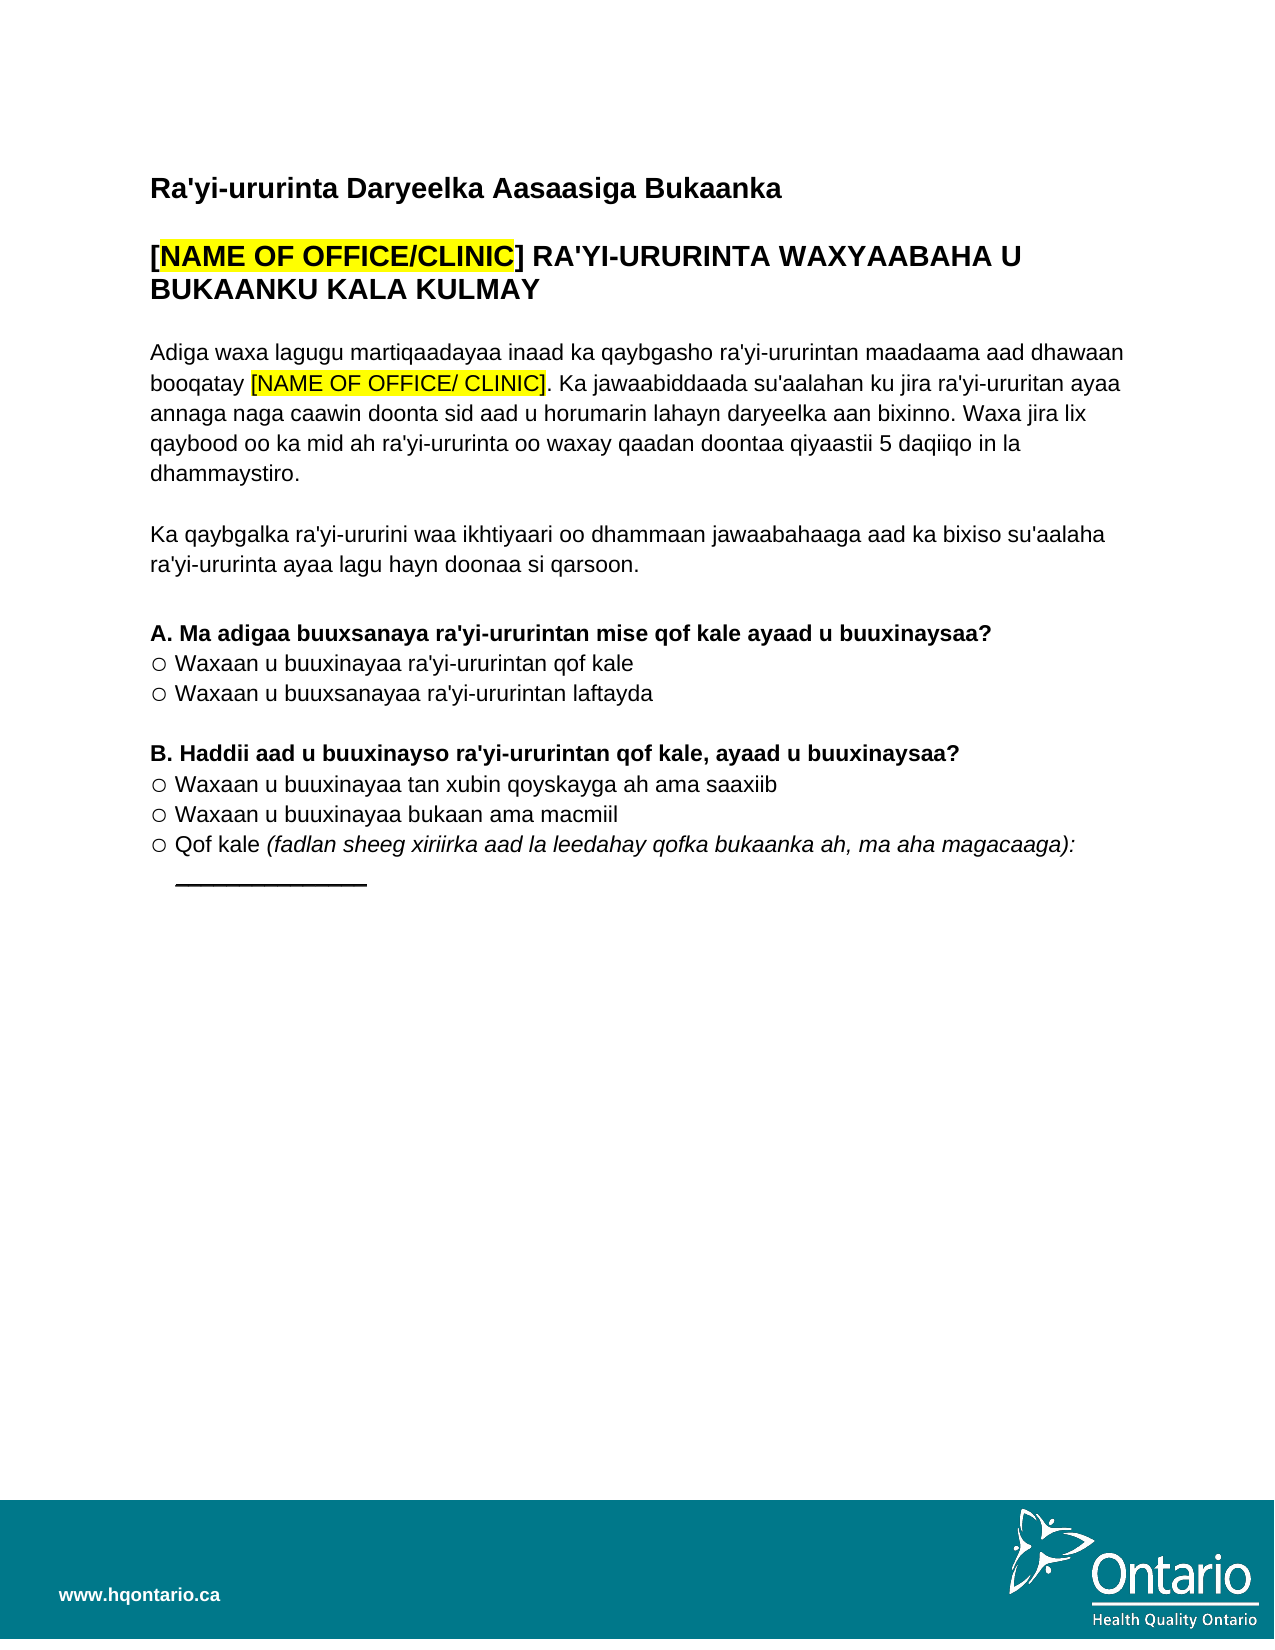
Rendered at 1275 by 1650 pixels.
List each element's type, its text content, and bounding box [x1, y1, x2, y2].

text Ka qaybgalka ra'yi-ururini waa ikhtiyaari oo dhammaan jawaabahaaga aad ka bixiso su'aalaha ra'yi-ururinta ayaa lagu hayn doonaa si qarsoon. [150, 521, 1125, 577]
text Waxaan u buuxinayaa ra'yi-ururintan qof kale [150, 650, 1125, 676]
text Waxaan u buuxinayaa bukaan ama macmiil [150, 801, 1125, 827]
text A. Ma adigaa buuxsanaya ra'yi-ururintan mise qof kale ayaad u buuxinaysaa? [150, 619, 1125, 646]
text Waxaan u buuxinayaa tan xubin qoyskayga ah ama saaxiib [150, 771, 1125, 797]
text B. Haddii aad u buuxinayso ra'yi-ururintan qof kale, ayaad u buuxinaysaa? [150, 740, 1125, 767]
text Waxaan u buuxsanayaa ra'yi-ururintan laftayda [150, 680, 1125, 706]
text Qof kale (fadlan sheeg xiriirka aad la leedahay qofka bukaanka ah, ma aha magacaaga): _______________ [150, 831, 1125, 887]
text Adiga waxa lagugu martiqaadayaa inaad ka qaybgasho ra'yi-ururintan maadaama aad dhawaan booqatay [NAME OF OFFICE/ CLINIC]. Ka jawaabiddaada su'aalahan ku jira ra'yi-ururitan ayaa annaga naga caawin doonta sid aad u horumarin lahayn daryeelka aan bixinno. Waxa jira lix qaybood oo ka mid ah ra'yi-ururinta oo waxay qaadan doontaa qiyaastii 5 daqiiqo in la dhammaystiro. [150, 339, 1125, 486]
text [NAME OF OFFICE/CLINIC] RA'YI-URURINTA WAXYAABAHA U BUKAANKU KALA KULMAY [150, 239, 1125, 306]
text Ra'yi-ururinta Daryeelka Aasaasiga Bukaanka [150, 172, 1125, 205]
